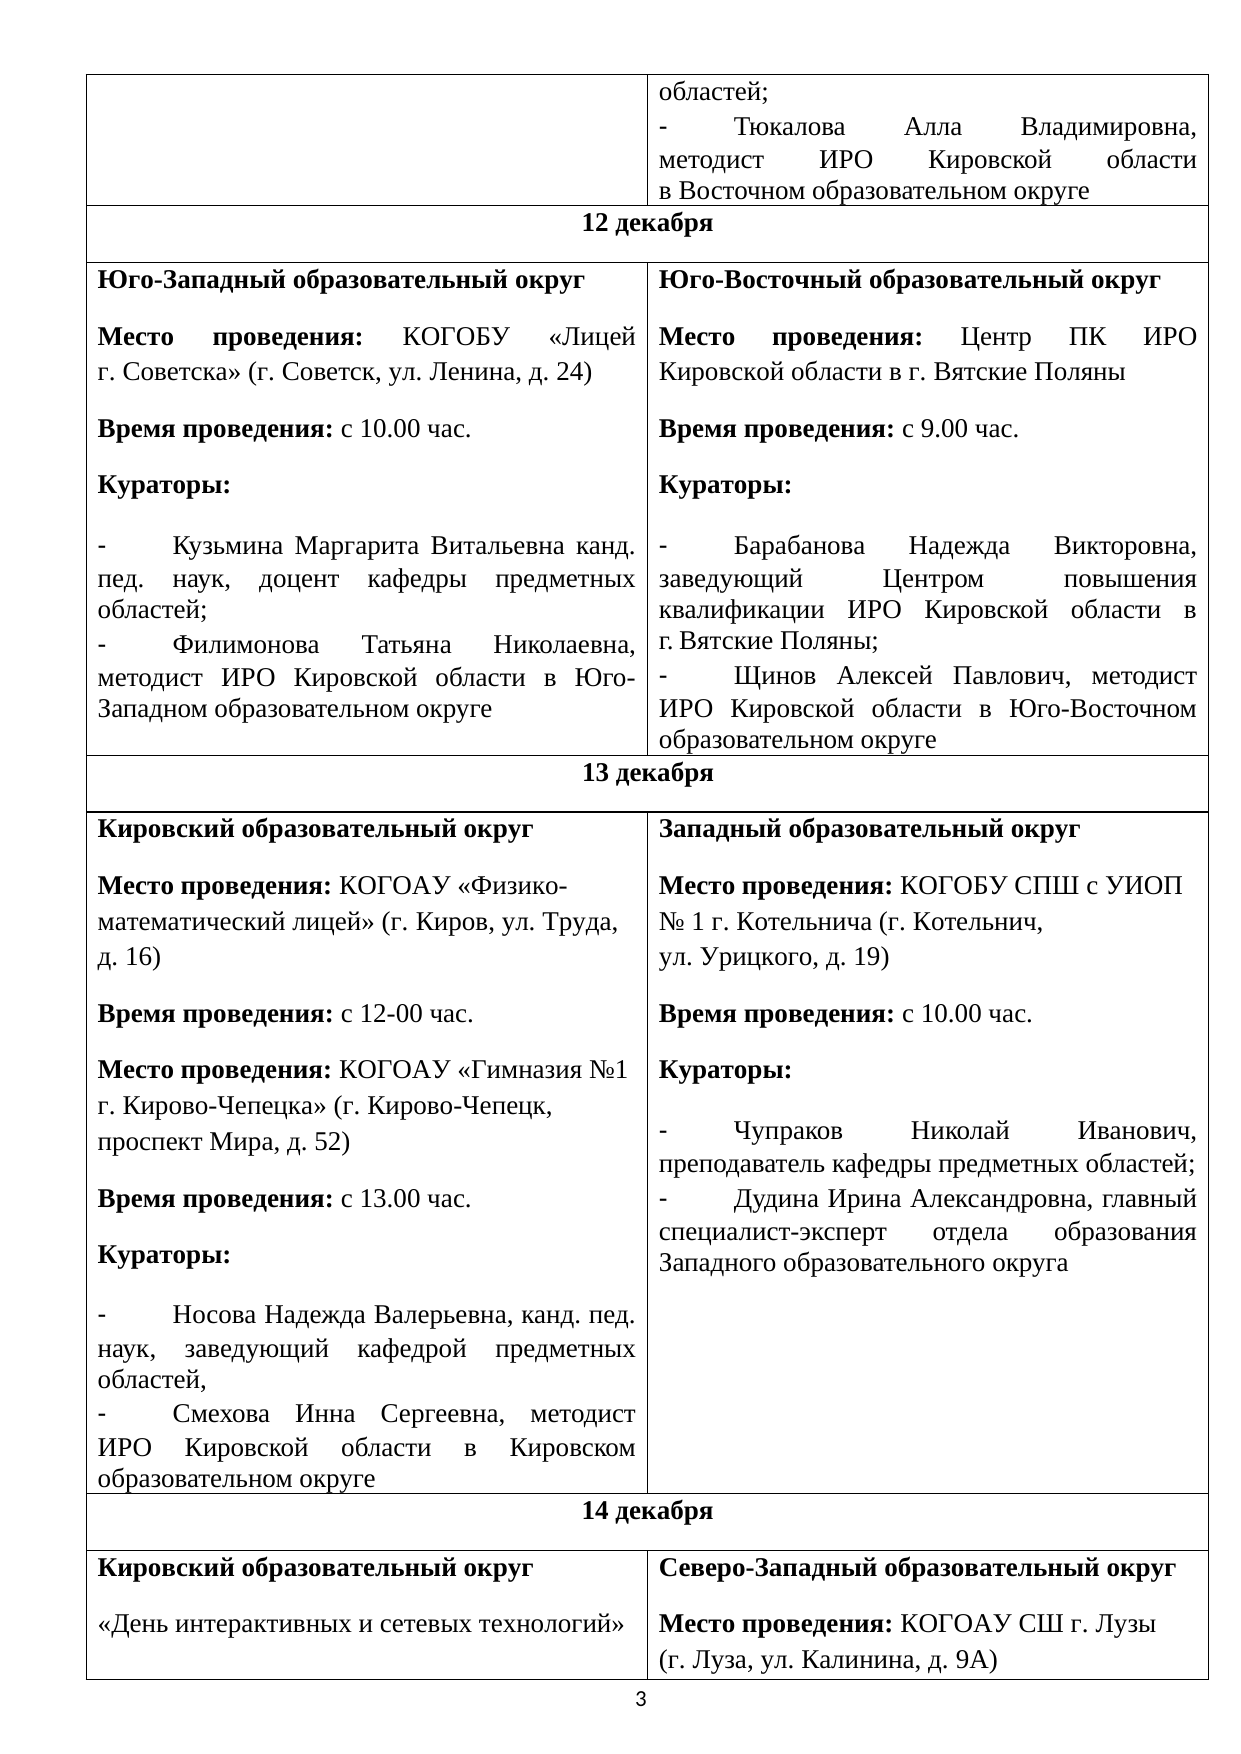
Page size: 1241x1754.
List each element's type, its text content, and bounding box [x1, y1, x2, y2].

table_cell Кировский образовательный округ Место проведения: КОГОАУ «Физико-математический лицей» (г. Киров, ул. Труда, д. 16) Время проведения: с 12-00 час. Место проведения: КОГОАУ «Гимназия №1 г. Кирово-Чепецка» (г. Кирово-Чепецк, проспект Мира, д. 52) Время проведения: с 13.00 час. Кураторы: Носова Надежда Валерьевна, канд. пед. наук, заведующий кафедрой предметных областей, Смехова Инна Сергеевна, методист ИРО Кировской области в Кировском образовательном округе [87, 813, 647, 1493]
table_cell Западный образовательный округ Место проведения: КОГОБУ СПШ с УИОП № 1 г. Котельнича (г. Котельнич, ул. Урицкого, д. 19) Время проведения: с 10.00 час. Кураторы: Чупраков Николай Иванович, преподаватель кафедры предметных областей; Дудина Ирина Александровна, главный специалист-эксперт отдела образования Западного образовательного округа [648, 813, 1208, 1493]
table_cell 13 декабря [87, 756, 1208, 811]
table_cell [87, 1551, 647, 1679]
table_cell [87, 75, 647, 205]
table_cell Юго-Восточный образовательный округ Место проведения: Центр ПК ИРО Кировской области в г. Вятские Поляны Время проведения: с 9.00 час. Кураторы: Барабанова Надежда Викторовна, заведующий Центром повышения квалификации ИРО Кировской области в г. Вятские Поляны; Щинов Алексей Павлович, методист ИРО Кировской области в Юго-Восточном образовательном округе [648, 263, 1208, 754]
table_cell Юго-Западный образовательный округ Место проведения: КОГОБУ «Лицей г. Советска» (г. Советск, ул. Ленина, д. 24) Время проведения: с 10.00 час. Кураторы: Кузьмина Маргарита Витальевна канд. пед. наук, доцент кафедры предметных областей; Филимонова Татьяна Николаевна, методист ИРО Кировской области в Юго-Западном образовательном округе [87, 263, 647, 754]
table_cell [648, 75, 1208, 205]
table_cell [648, 1551, 1208, 1679]
table_cell 14 декабря [87, 1494, 1208, 1550]
table_cell 12 декабря [87, 206, 1208, 262]
